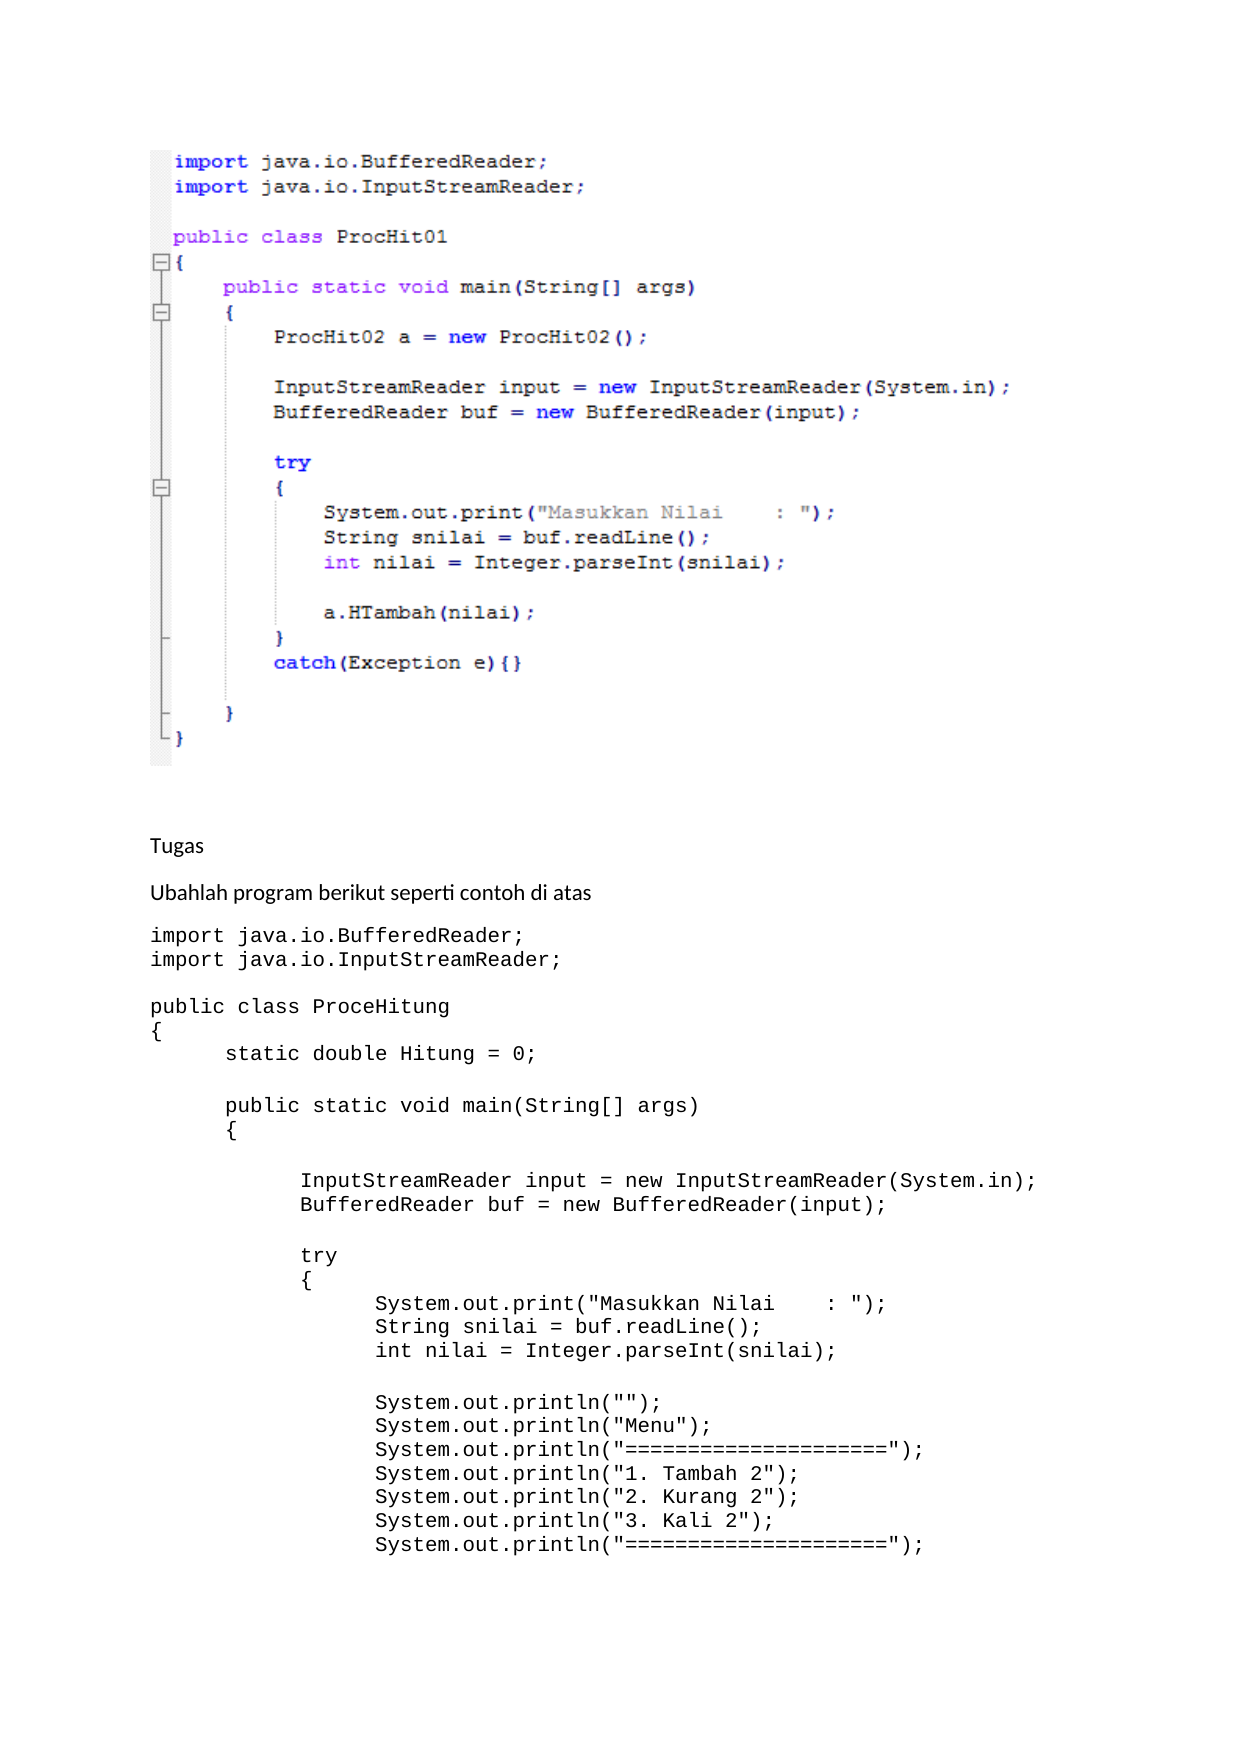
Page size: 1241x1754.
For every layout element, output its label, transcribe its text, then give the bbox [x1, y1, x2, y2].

text System.out.println("Menu"); [150, 1415, 1090, 1439]
text public static void main(String[] args) [150, 1095, 1090, 1118]
text System.out.println(""); [150, 1392, 1090, 1415]
text InputStreamReader input = new InputStreamReader(System.in); [150, 1170, 1090, 1194]
text { [150, 1269, 1090, 1293]
text System.out.println("====================="); [150, 1534, 1090, 1557]
text BufferedReader buf = new BufferedReader(input); [150, 1194, 1090, 1217]
text Tugas [150, 831, 1090, 859]
text String snilai = buf.readLine(); [150, 1316, 1090, 1340]
text import java.io.InputStreamReader; [150, 949, 1090, 972]
text Ubahlah program berikut seperti contoh di atas [150, 878, 1090, 906]
text System.out.println("====================="); [150, 1439, 1090, 1463]
text System.out.println("1. Tambah 2"); [150, 1463, 1090, 1486]
text import java.io.BufferedReader; [150, 925, 1090, 949]
text { [150, 1019, 1090, 1043]
picture [150, 150, 1028, 766]
text static double Hitung = 0; [150, 1043, 1090, 1067]
text try [150, 1246, 1090, 1269]
text public class ProceHitung [150, 996, 1090, 1019]
text System.out.println("3. Kali 2"); [150, 1510, 1090, 1534]
text { [150, 1118, 1090, 1142]
text int nilai = Integer.parseInt(snilai); [150, 1340, 1090, 1364]
text System.out.println("2. Kurang 2"); [150, 1486, 1090, 1510]
text System.out.print("Masukkan Nilai : "); [150, 1293, 1090, 1316]
